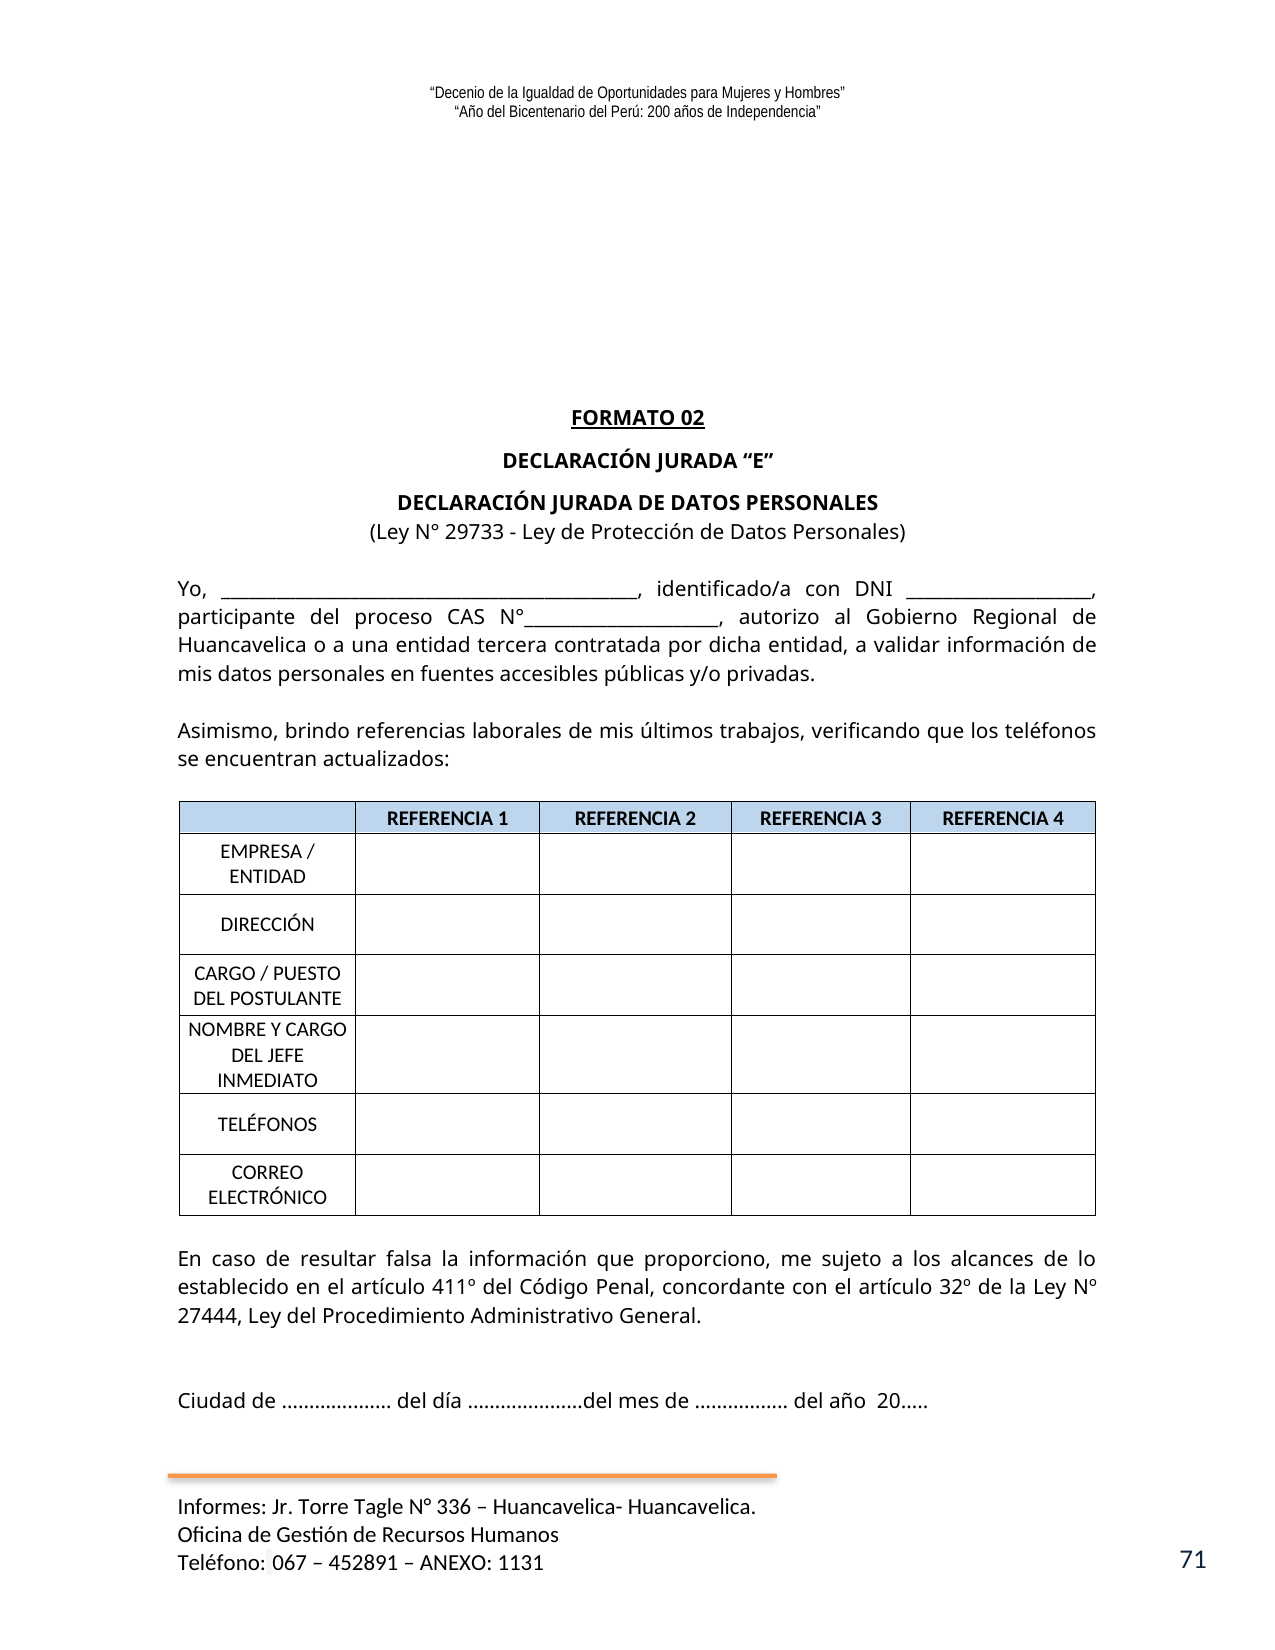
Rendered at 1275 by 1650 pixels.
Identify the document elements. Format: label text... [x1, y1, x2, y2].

text En caso de resultar falsa la información que proporciono, me sujeto a los alcances de lo establecido en el artículo 411º del Código Penal, concordante con el artículo 32º de la Ley Nº 27444, Ley del Procedimiento Administrativo General. [177, 1244, 1098, 1329]
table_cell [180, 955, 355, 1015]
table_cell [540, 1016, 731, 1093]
text DECLARACIÓN JURADA “E” [177, 446, 1098, 474]
text FORMATO 02 [177, 403, 1098, 432]
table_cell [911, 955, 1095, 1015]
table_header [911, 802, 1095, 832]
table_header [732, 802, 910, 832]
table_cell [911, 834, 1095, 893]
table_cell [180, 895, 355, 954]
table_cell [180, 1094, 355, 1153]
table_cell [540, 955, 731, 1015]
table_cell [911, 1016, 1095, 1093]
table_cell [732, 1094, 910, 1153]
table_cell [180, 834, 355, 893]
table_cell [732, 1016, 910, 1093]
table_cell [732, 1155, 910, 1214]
text (Ley N° 29733 - Ley de Protección de Datos Personales) [177, 517, 1098, 545]
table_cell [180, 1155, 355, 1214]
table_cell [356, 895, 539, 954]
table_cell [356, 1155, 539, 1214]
text DECLARACIÓN JURADA DE DATOS PERSONALES [177, 488, 1098, 517]
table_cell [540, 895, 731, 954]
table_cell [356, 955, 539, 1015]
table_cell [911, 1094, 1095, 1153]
text Ciudad de …………..…… del día …………………del mes de …………….. del año 20….. [177, 1386, 1098, 1414]
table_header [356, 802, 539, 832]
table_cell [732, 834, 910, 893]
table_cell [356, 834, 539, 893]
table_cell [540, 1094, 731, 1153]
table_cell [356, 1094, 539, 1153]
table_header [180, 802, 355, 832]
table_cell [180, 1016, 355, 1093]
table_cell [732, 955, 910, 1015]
text Asimismo, brindo referencias laborales de mis últimos trabajos, verificando que los teléfonos se encuentran actualizados: [177, 716, 1098, 773]
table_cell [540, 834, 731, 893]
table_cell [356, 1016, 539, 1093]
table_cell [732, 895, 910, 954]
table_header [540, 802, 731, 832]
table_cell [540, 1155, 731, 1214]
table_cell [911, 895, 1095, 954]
text Yo, _____________________________________________, identificado/a con DNI ____________________, participante del proceso CAS N°_____________________, autorizo al Gobierno Regional de Huancavelica o a una entidad tercera contratada por dicha entidad, a validar información de mis datos personales en fuentes accesibles públicas y/o privadas. [177, 574, 1098, 687]
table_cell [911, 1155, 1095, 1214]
